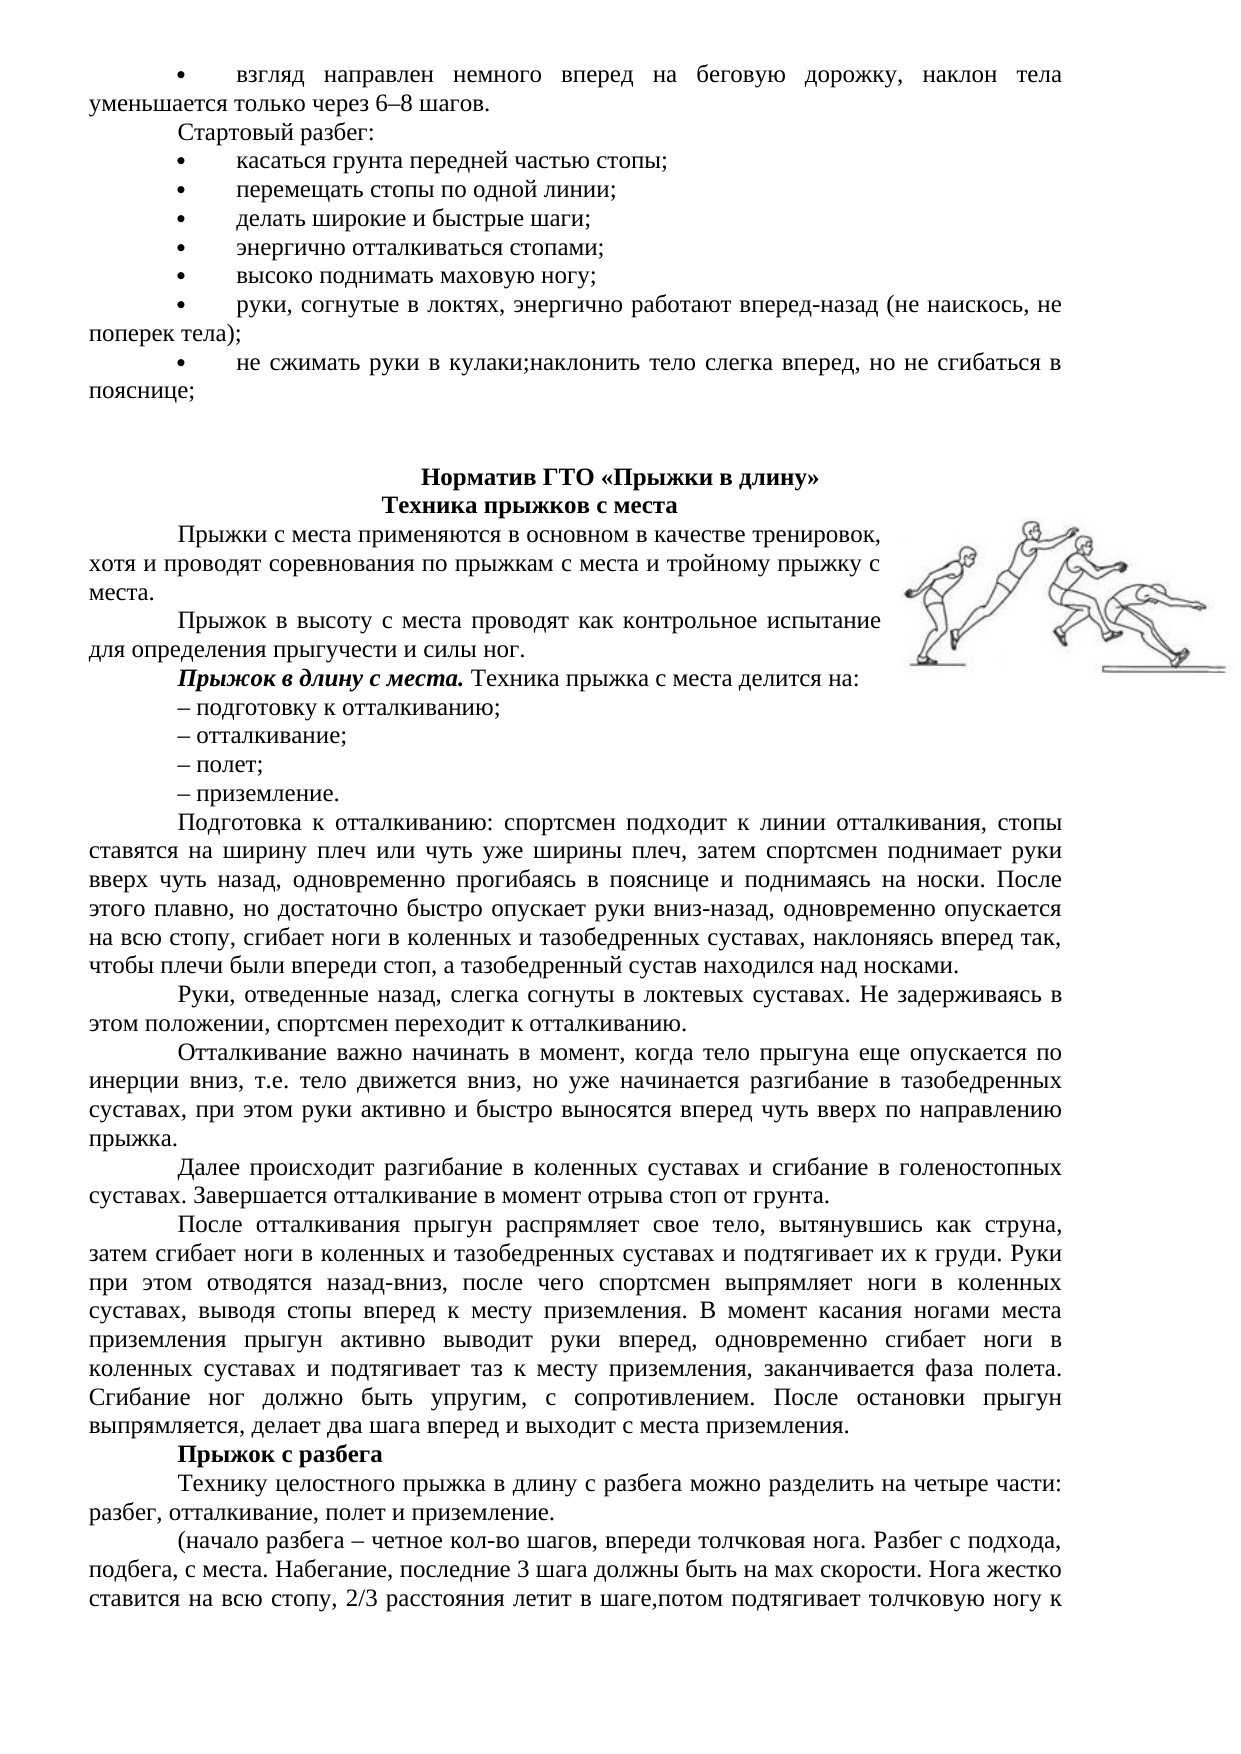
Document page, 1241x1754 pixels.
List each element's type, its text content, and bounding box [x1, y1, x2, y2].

text Прыжок в высоту с места проводят как контрольное испытание для определения прыгучести и силы ног. [88, 605, 900, 663]
list высоко поднимать маховую ногу; [88, 260, 1063, 289]
text Стартовый разбег: [88, 117, 1063, 145]
list делать широкие и быстрые шаги; [88, 203, 1063, 232]
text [88, 1525, 1063, 1612]
list взгляд направлен немного вперед на беговую дорожку, наклон тела уменьшается только через 6–8 шагов. [88, 59, 1063, 117]
picture [900, 517, 1241, 673]
text Руки, отведенные назад, слегка согнуты в локтевых суставах. Не задерживаясь в этом положении, спортсмен переходит к отталкиванию. [88, 979, 1063, 1037]
text Подготовка к отталкиванию: спортсмен подходит к линии отталкивания, стопы ставятся на ширину плеч или чуть уже ширины плеч, затем спортсмен поднимает руки вверх чуть назад, одновременно прогибаясь в пояснице и поднимаясь на носки. После этого плавно, но достаточно быстро опускает руки вниз-назад, одновременно опускается на всю стопу, сгибает ноги в коленных и тазобедренных суставах, наклоняясь вперед так, чтобы плечи были впереди стоп, а тазобедренный сустав находился над носками. [88, 807, 1063, 979]
list касаться грунта передней частью стопы; [88, 145, 1063, 174]
text Прыжок в длину с места. Техника прыжка с места делится на: [88, 663, 1063, 692]
text Норматив ГТО «Прыжки в длину» [88, 462, 1063, 490]
text Отталкивание важно начинать в момент, когда тело прыгуна еще опускается по инерции вниз, т.е. тело движется вниз, но уже начинается разгибание в тазобедренных суставах, при этом руки активно и быстро выносятся вперед чуть вверх по направлению прыжка. [88, 1037, 1063, 1152]
list не сжимать руки в кулаки;наклонить тело слегка вперед, но не сгибаться в пояснице; [88, 347, 1063, 404]
text Далее происходит разгибание в коленных суставах и сгибание в голеностопных суставах. Завершается отталкивание в момент отрыва стоп от грунта. [88, 1152, 1063, 1209]
text – подготовку к отталкиванию; [88, 692, 1063, 720]
text – приземление. [88, 778, 1063, 807]
text – полет; [88, 749, 1063, 778]
text – отталкивание; [88, 720, 1063, 749]
text Прыжки с места применяются в основном в качестве тренировок, хотя и проводят соревнования по прыжкам с места и тройному прыжку с места. [88, 519, 900, 605]
list руки, согнутые в локтях, энергично работают вперед-назад (не наискось, не поперек тела); [88, 289, 1063, 347]
list перемещать стопы по одной линии; [88, 174, 1063, 203]
text Прыжок с разбега [88, 1439, 1063, 1468]
text После отталкивания прыгун распрямляет свое тело, вытянувшись как струна, затем сгибает ноги в коленных и тазобедренных суставах и подтягивает их к груди. Руки при этом отводятся назад-вниз, после чего спортсмен выпрямляет ноги в коленных суставах, выводя стопы вперед к месту приземления. В момент касания ногами места приземления прыгун активно выводит руки вперед, одновременно сгибает ноги в коленных суставах и подтягивает таз к месту приземления, заканчивается фаза полета. Сгибание ног должно быть упругим, с сопротивлением. После остановки прыгун выпрямляется, делает два шага вперед и выходит с места приземления. [88, 1209, 1063, 1439]
list энергично отталкиваться стопами; [88, 232, 1063, 260]
text Техника прыжков с места [88, 490, 1063, 519]
text Технику целостного прыжка в длину с разбега можно разделить на четыре части: разбег, отталкивание, полет и приземление. [88, 1468, 1063, 1525]
